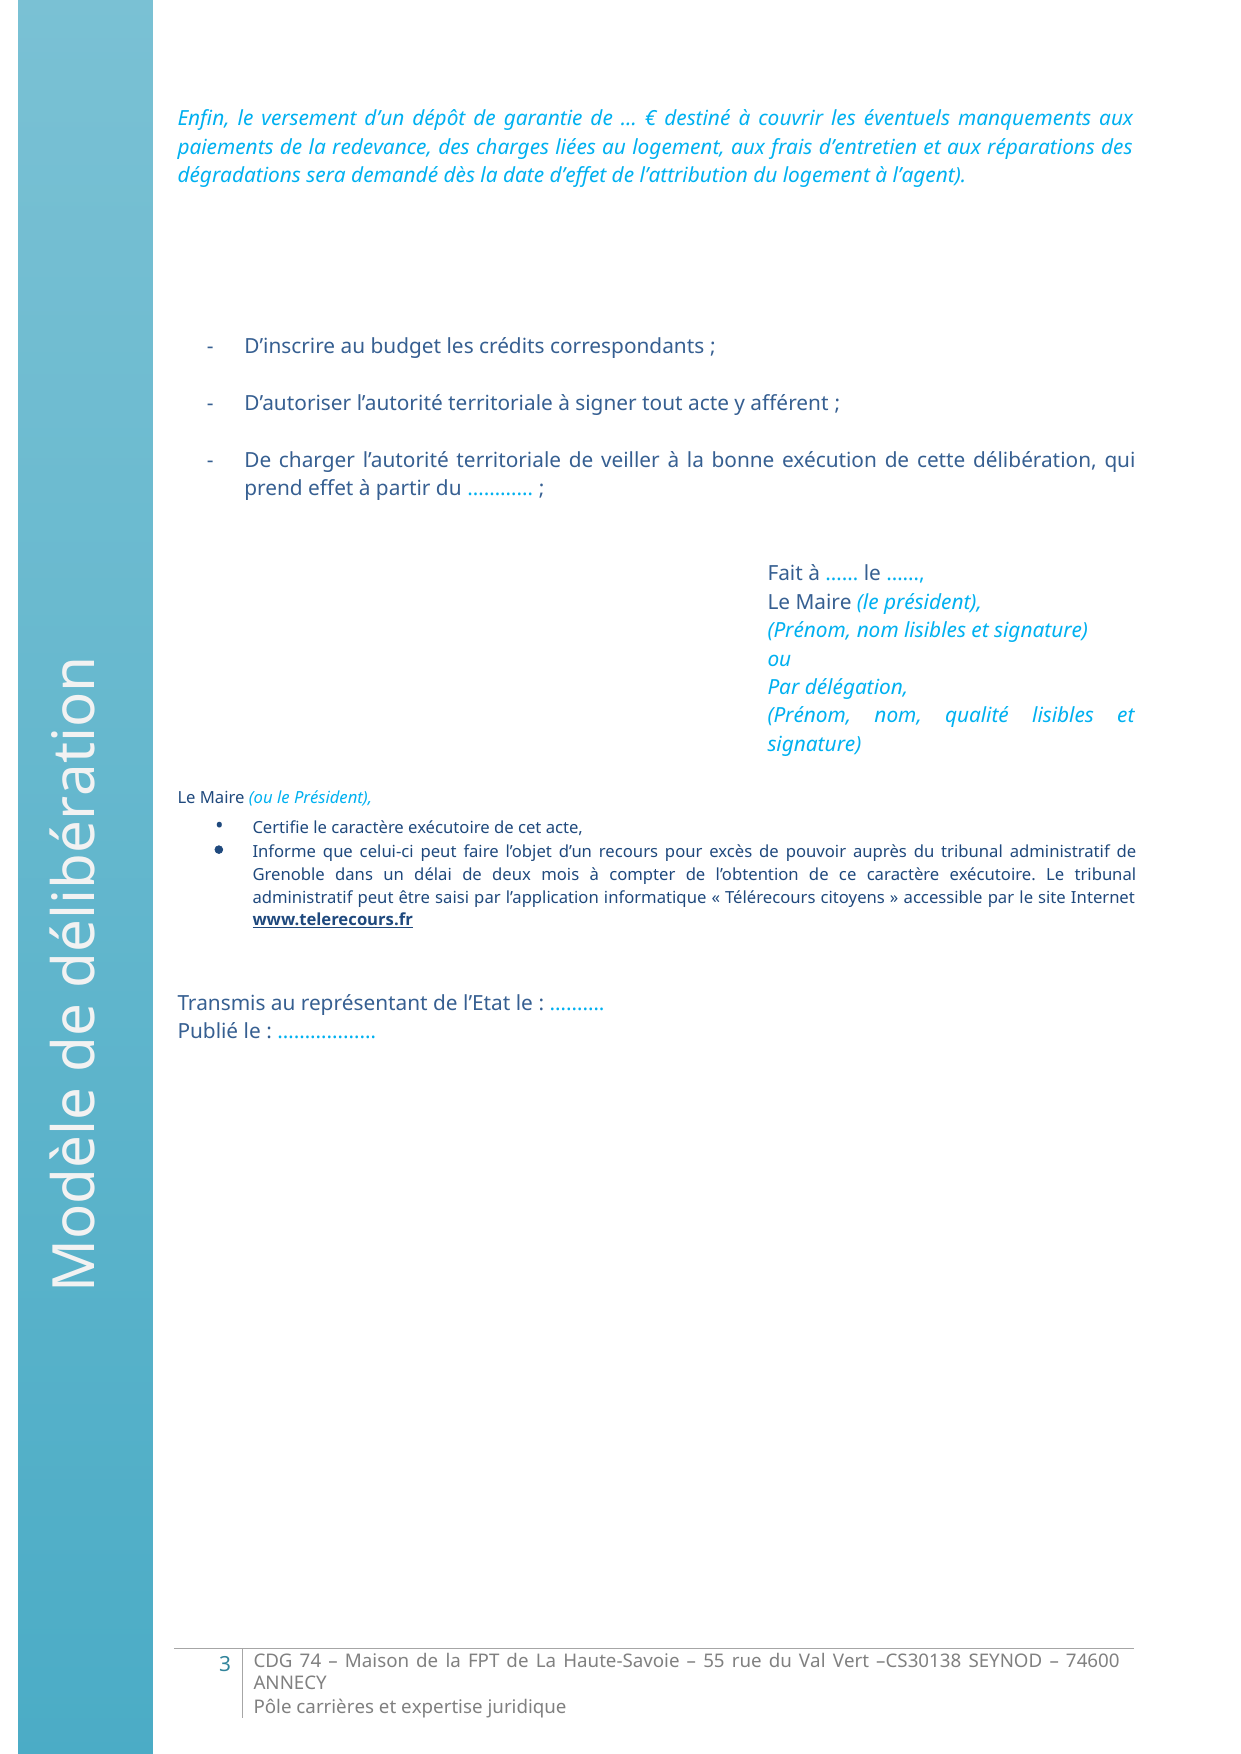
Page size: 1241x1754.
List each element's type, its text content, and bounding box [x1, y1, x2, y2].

text Par délégation, [767, 672, 1137, 701]
text Enfin, le versement d’un dépôt de garantie de … € destiné à couvrir les éventuels manquements aux paiements de la redevance, des charges liées au logement, aux frais d’entretien et aux réparations des dégradations sera demandé dès la date d’effet de l’attribution du logement à l’agent). [177, 103, 1137, 189]
text Transmis au représentant de l’Etat le : ………. [177, 988, 1137, 1016]
text (Prénom, nom lisibles et signature) [767, 615, 1137, 644]
list De charger l’autorité territoriale de veiller à la bonne exécution de cette délibération, qui prend effet à partir du ………… ; [207, 445, 1137, 502]
list D’inscrire au budget les crédits correspondants ; [207, 331, 1137, 359]
text Le Maire (ou le Président), [177, 786, 1137, 809]
text ou [767, 644, 1137, 672]
list Informe que celui-ci peut faire l’objet d’un recours pour excès de pouvoir auprès du tribunal administratif de Grenoble dans un délai de deux mois à compter de l’obtention de ce caractère exécutoire. Le tribunal administratif peut être saisi par l’application informatique « Télérecours citoyens » accessible par le site Internet www.telerecours.fr [215, 840, 1137, 931]
text Le Maire (le président), [767, 587, 1137, 615]
text Fait à …… le ……, [767, 558, 1137, 587]
list D’autoriser l’autorité territoriale à signer tout acte y afférent ; [207, 388, 1137, 416]
text Publié le : ……………… [177, 1016, 1137, 1044]
text (Prénom, nom, qualité lisibles et signature) [767, 701, 1137, 757]
list Certifie le caractère exécutoire de cet acte, [215, 809, 1137, 840]
